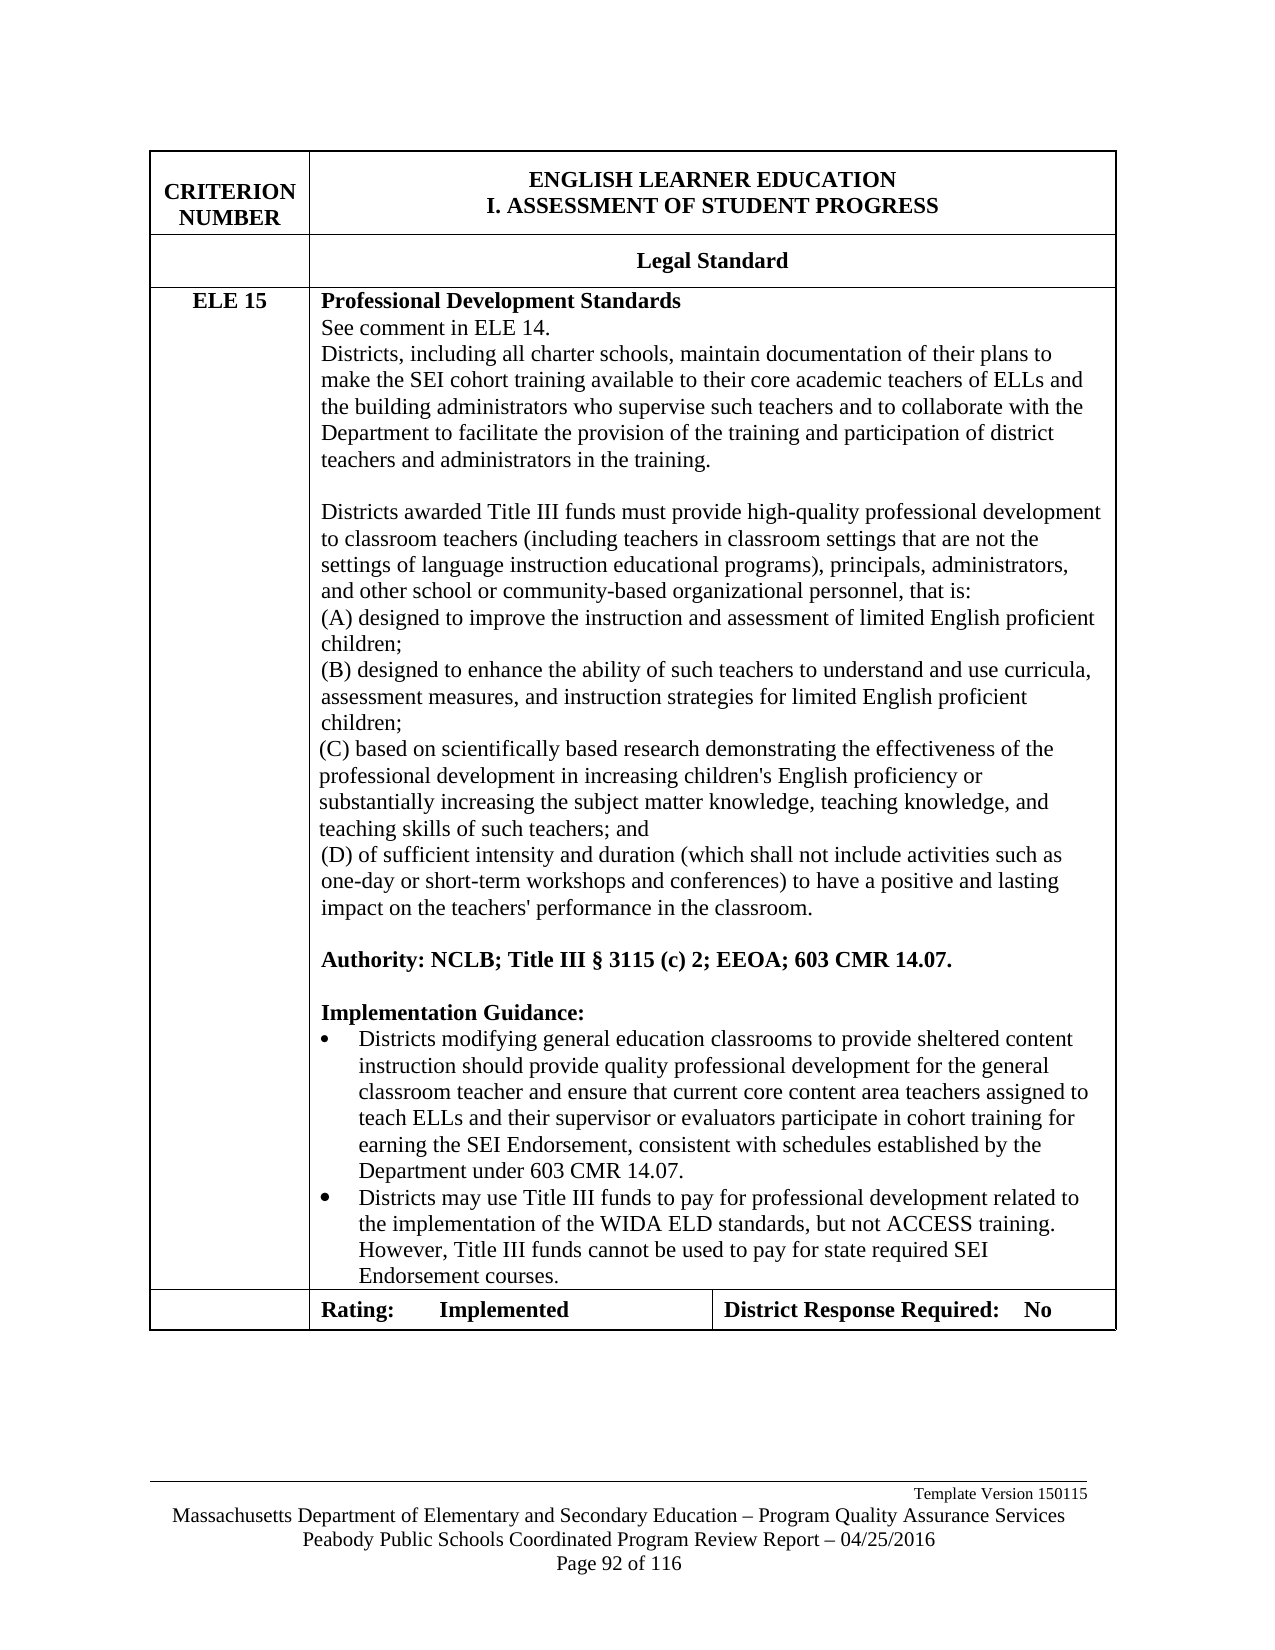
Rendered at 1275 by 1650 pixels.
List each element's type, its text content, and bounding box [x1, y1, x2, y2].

table_cell [151, 1290, 309, 1329]
table_cell ELE 15 [151, 288, 309, 1289]
table_header CRITERION NUMBER [151, 152, 309, 234]
table_cell Rating: [310, 1290, 422, 1329]
table_cell District Response Required: [713, 1290, 1012, 1329]
table_cell Legal Standard [310, 235, 1115, 287]
table_cell Implemented [422, 1290, 712, 1329]
table_cell Professional Development Standards See comment in ELE 14. Districts, including all charter schools, maintain documentation of their plans to make the SEI cohort training available to their core academic teachers of ELLs and the building administrators who supervise such teachers and to collaborate with the Department to facilitate the provision of the training and participation of district teachers and administrators in the training. Districts awarded Title III funds must provide high-quality professional development to classroom teachers (including teachers in classroom settings that are not the settings of language instruction educational programs), principals, administrators, and other school or community-based organizational personnel, that is: (A) designed to improve the instruction and assessment of limited English proficient children; (B) designed to enhance the ability of such teachers to understand and use curricula, assessment measures, and instruction strategies for limited English proficient children; (C) based on scientifically based research demonstrating the effectiveness of the professional development in increasing children's English proficiency or substantially increasing the subject matter knowledge, teaching knowledge, and teaching skills of such teachers; and (D) of sufficient intensity and duration (which shall not include activities such as one-day or short-term workshops and conferences) to have a positive and lasting impact on the teachers' performance in the classroom. Authority: NCLB; Title III § 3115 (c) 2; EEOA; 603 CMR 14.07. Implementation Guidance: Districts modifying general education classrooms to provide sheltered content instruction should provide quality professional development for the general classroom teacher and ensure that current core content area teachers assigned to teach ELLs and their supervisor or evaluators participate in cohort training for earning the SEI Endorsement, consistent with schedules established by the Department under 603 CMR 14.07. Districts may use Title III funds to pay for professional development related to the implementation of the WIDA ELD standards, but not ACCESS training. However, Title III funds cannot be used to pay for state required SEI Endorsement courses. [310, 288, 1115, 1289]
table_header ENGLISH LEARNER EDUCATION I. ASSESSMENT OF STUDENT PROGRESS [310, 152, 1115, 234]
table_cell No [1013, 1290, 1115, 1329]
table_cell [151, 235, 309, 287]
